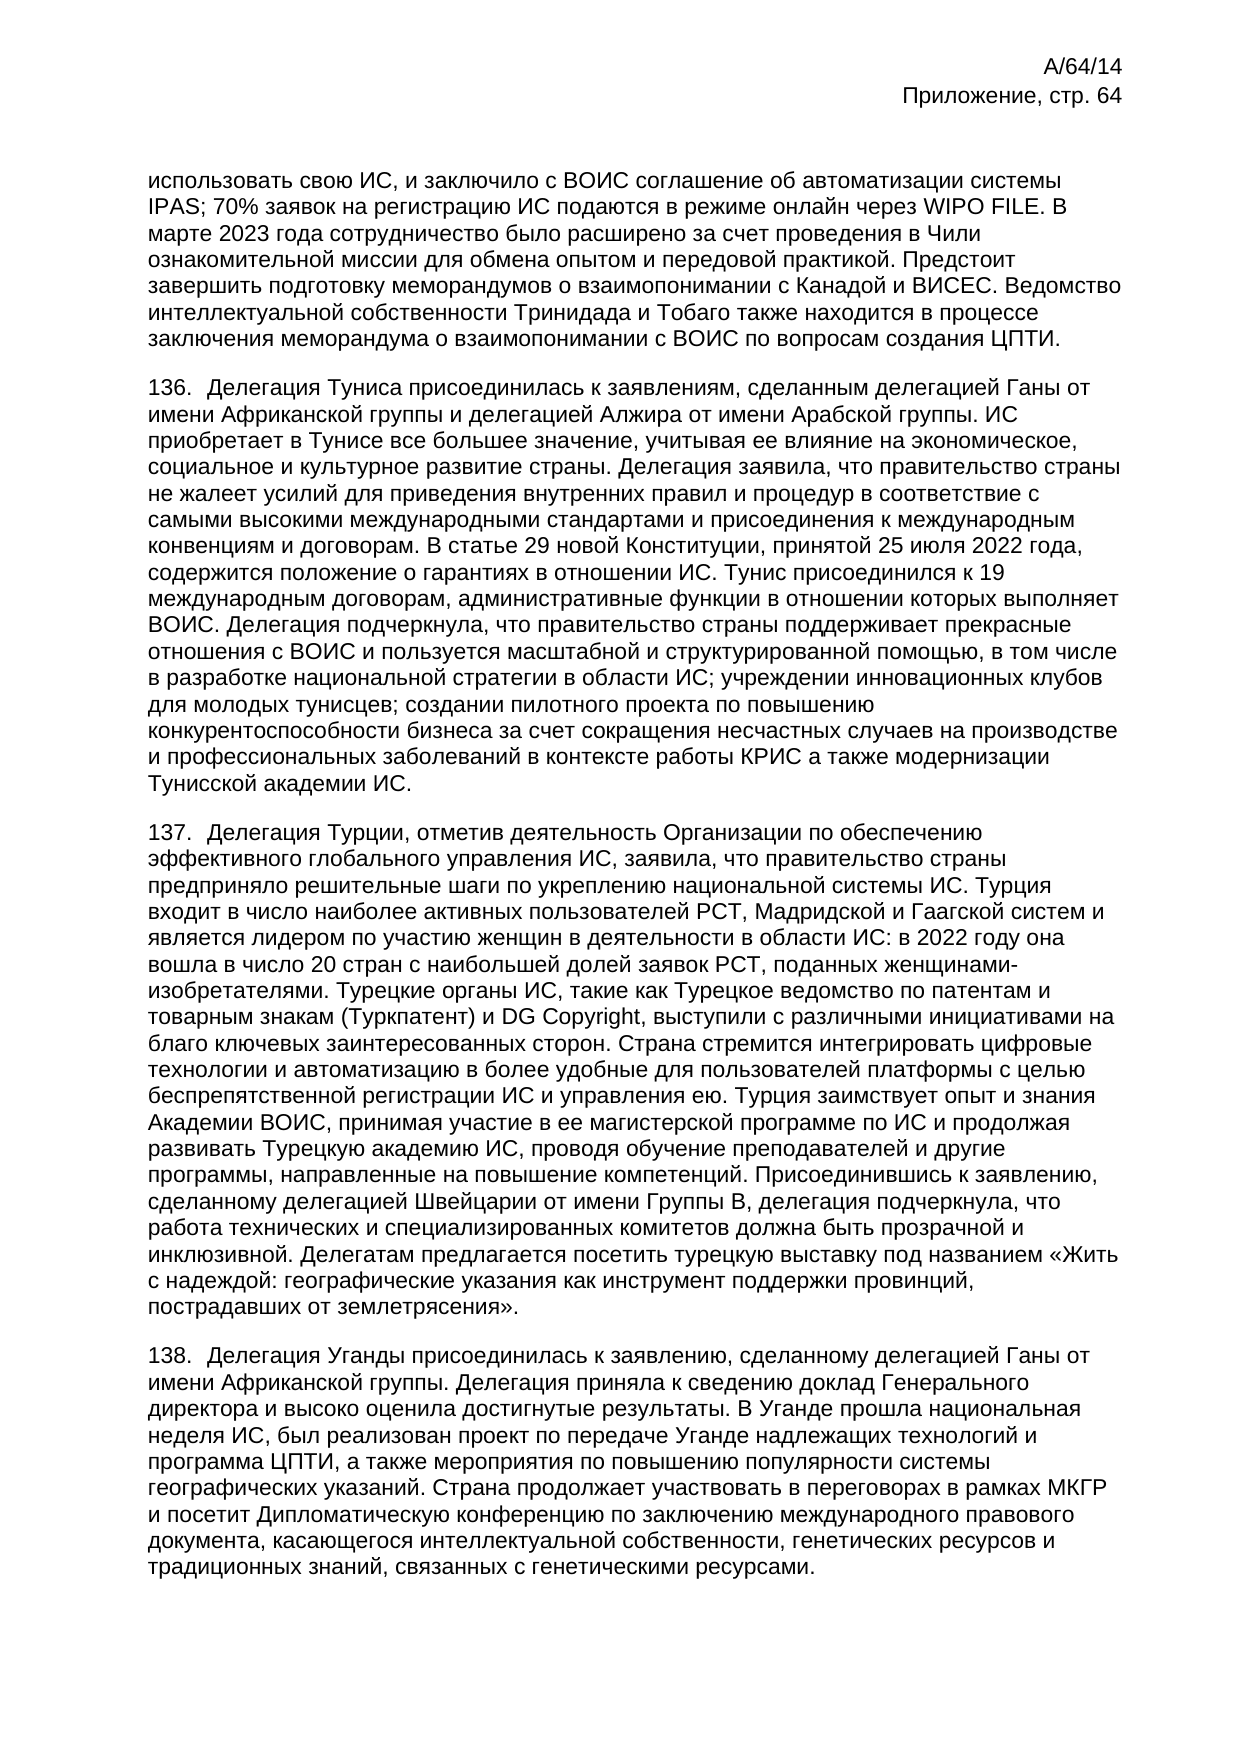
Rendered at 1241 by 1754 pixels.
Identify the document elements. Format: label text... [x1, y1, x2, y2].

text Делегация Турции, отметив деятельность Организации по обеспечению эффективного глобального управления ИС, заявила, что правительство страны предприняло решительные шаги по укреплению национальной системы ИС. Турция входит в число наиболее активных пользователей РСТ, Мадридской и Гаагской систем и является лидером по участию женщин в деятельности в области ИС: в 2022 году она вошла в число 20 стран с наибольшей долей заявок РСТ, поданных женщинами-изобретателями. Турецкие органы ИС, такие как Турецкое ведомство по патентам и товарным знакам (Туркпатент) и DG Copyright, выступили с различными инициативами на благо ключевых заинтересованных сторон. Страна стремится интегрировать цифровые технологии и автоматизацию в более удобные для пользователей платформы с целью беспрепятственной регистрации ИС и управления ею. Турция заимствует опыт и знания Академии ВОИС, принимая участие в ее магистерской программе по ИС и продолжая развивать Турецкую академию ИС, проводя обучение преподавателей и другие программы, направленные на повышение компетенций. Присоединившись к заявлению, сделанному делегацией Швейцарии от имени Группы B, делегация подчеркнула, что работа технических и специализированных комитетов должна быть прозрачной и инклюзивной. Делегатам предлагается посетить турецкую выставку под названием «Жить с надеждой: географические указания как инструмент поддержки провинций, пострадавших от землетрясения». [148, 819, 1122, 1319]
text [148, 167, 1122, 351]
text Делегация Туниса присоединилась к заявлениям, сделанным делегацией Ганы от имени Африканской группы и делегацией Алжира от имени Арабской группы. ИС приобретает в Тунисе все большее значение, учитывая ее влияние на экономическое, социальное и культурное развитие страны. Делегация заявила, что правительство страны не жалеет усилий для приведения внутренних правил и процедур в соответствие с самыми высокими международными стандартами и присоединения к международным конвенциям и договорам. В статье 29 новой Конституции, принятой 25 июля 2022 года, содержится положение о гарантиях в отношении ИС. Тунис присоединился к 19 международным договорам, административные функции в отношении которых выполняет ВОИС. Делегация подчеркнула, что правительство страны поддерживает прекрасные отношения с ВОИС и пользуется масштабной и структурированной помощью, в том числе в разработке национальной стратегии в области ИС; учреждении инновационных клубов для молодых тунисцев; создании пилотного проекта по повышению конкурентоспособности бизнеса за счет сокращения несчастных случаев на производстве и профессиональных заболеваний в контексте работы КРИС а также модернизации Тунисской академии ИС. [148, 374, 1122, 796]
text Делегация Уганды присоединилась к заявлению, сделанному делегацией Ганы от имени Африканской группы. Делегация приняла к сведению доклад Генерального директора и высоко оценила достигнутые результаты. В Уганде прошла национальная неделя ИС, был реализован проект по передаче Уганде надлежащих технологий и программа ЦПТИ, а также мероприятия по повышению популярности системы географических указаний. Страна продолжает участвовать в переговорах в рамках МКГР и посетит Дипломатическую конференцию по заключению международного правового документа, касающегося интеллектуальной собственности, генетических ресурсов и традиционных знаний, связанных с генетическими ресурсами. [148, 1342, 1122, 1580]
